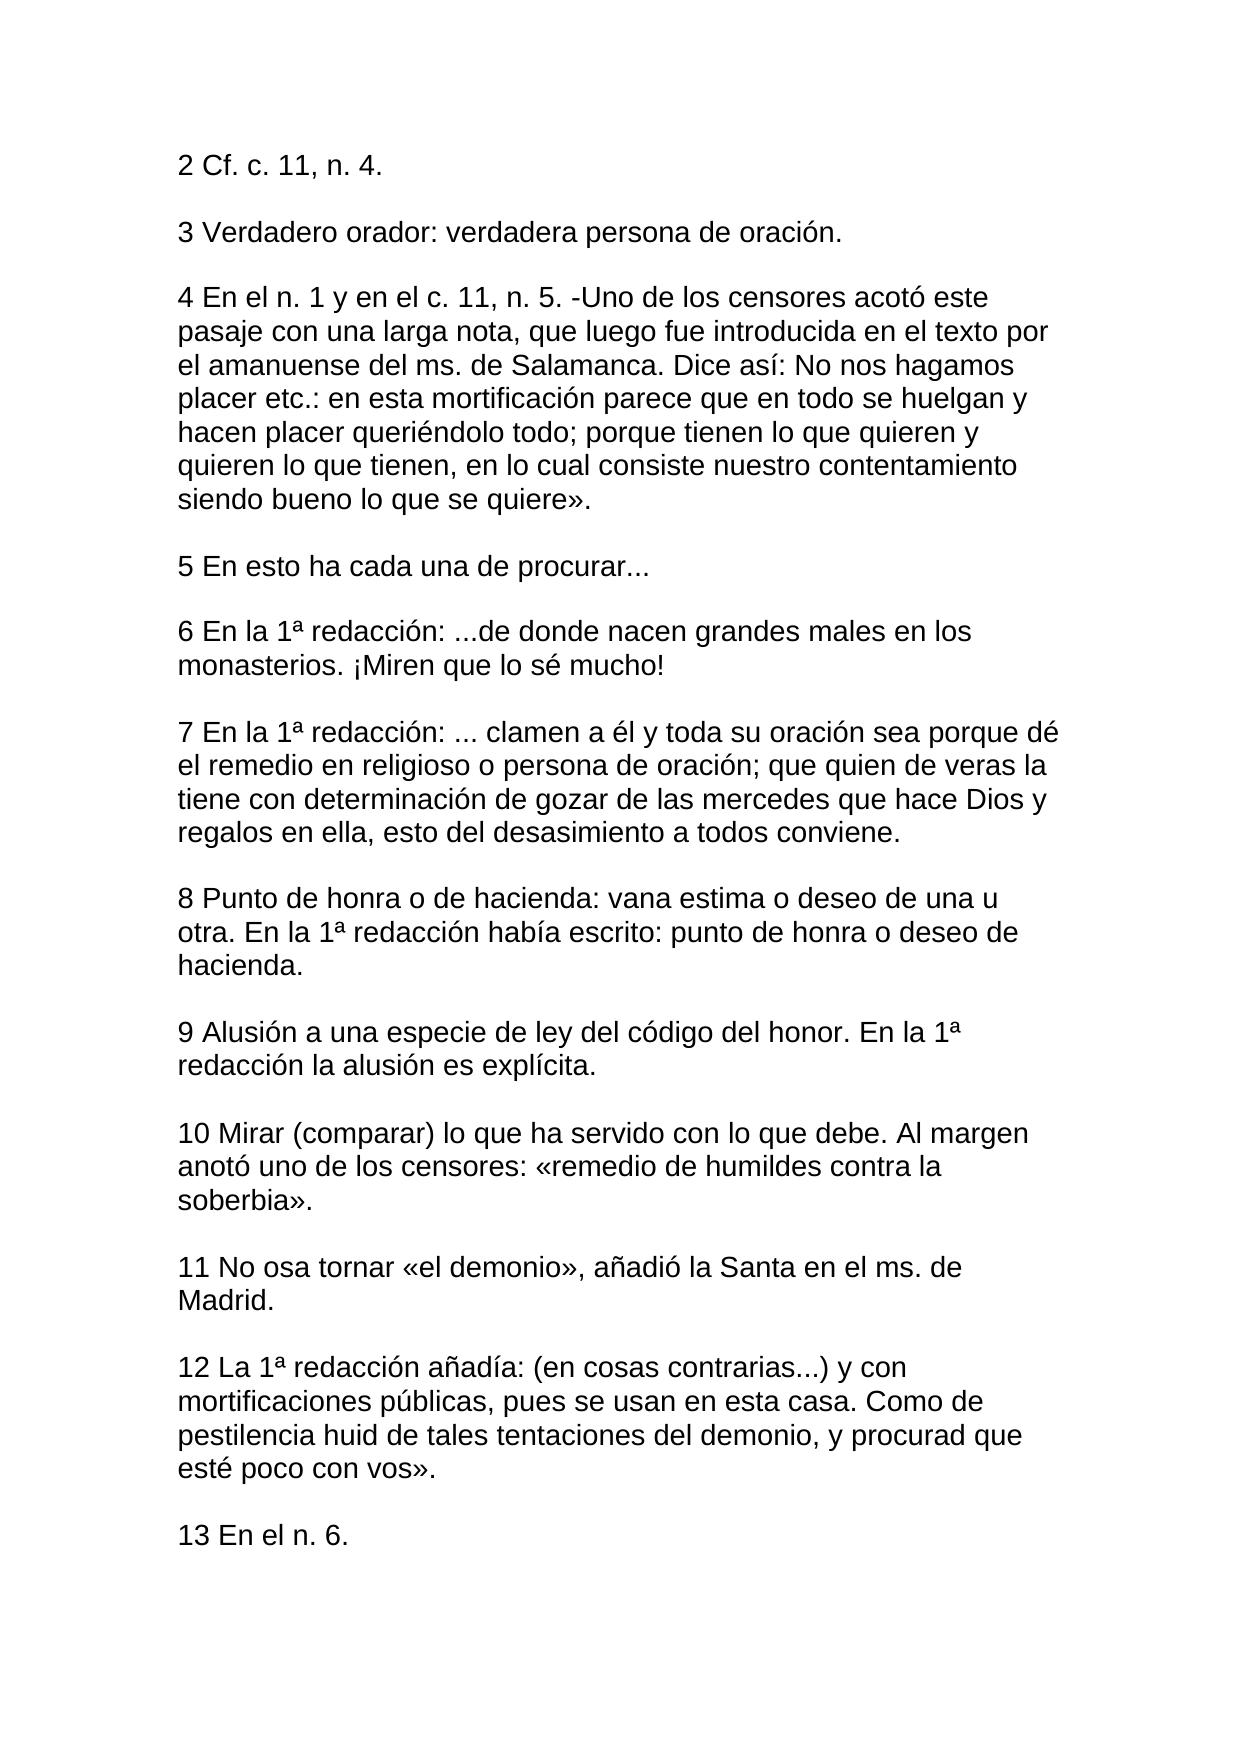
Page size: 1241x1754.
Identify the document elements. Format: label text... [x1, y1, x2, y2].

text 6 En la 1ª redacción: ...de donde nacen grandes males en los monasterios. ¡Miren que lo sé mucho! [177, 614, 978, 681]
text 13 En el n. 6. [177, 1518, 1071, 1552]
text Madrid. [177, 1283, 1071, 1317]
text 8 Punto de honra o de hacienda: vana estima o deseo de una u otra. En la 1ª redacción había escrito: punto de honra o deseo de hacienda. [177, 881, 1026, 982]
text 11 No osa tornar «el demonio», añadió la Santa en el ms. de [177, 1250, 1071, 1283]
text 9 Alusión a una especie de ley del código del honor. En la 1ª [177, 1015, 1071, 1049]
text 10 Mirar (comparar) lo que ha servido con lo que debe. Al margen anotó uno de los censores: «remedio de humildes contra la soberbia». [177, 1116, 1036, 1216]
text 7 En la 1ª redacción: ... clamen a él y toda su oración sea porque dé el remedio en religioso o persona de oración; que quien de veras la tiene con determinación de gozar de las mercedes que hace Dios y regalos en ella, esto del desasimiento a todos conviene. [177, 715, 1066, 849]
text 4 En el n. 1 y en el c. 11, n. 5. -Uno de los censores acotó este pasaje con una larga nota, que luego fue introducida en el texto por el amanuense del ms. de Salamanca. Dice así: No nos hagamos placer etc.: en esta mortificación parece que en todo se huelgan y hacen placer queriéndolo todo; porque tienen lo que quieren y quieren lo que tienen, en lo cual consiste nuestro contentamiento siendo bueno lo que se quiere». [177, 280, 1055, 515]
text 12 La 1ª redacción añadía: (en cosas contrarias...) y con mortificaciones públicas, pues se usan en esta casa. Como de pestilencia huid de tales tentaciones del demonio, y procurad que esté poco con vos». [177, 1350, 1029, 1484]
text redacción la alusión es explícita. [177, 1049, 1071, 1082]
text 2 Cf. c. 11, n. 4. [177, 148, 1071, 181]
text 3 Verdadero orador: verdadera persona de oración. [177, 215, 1071, 248]
text 5 En esto ha cada una de procurar... [177, 549, 1071, 582]
